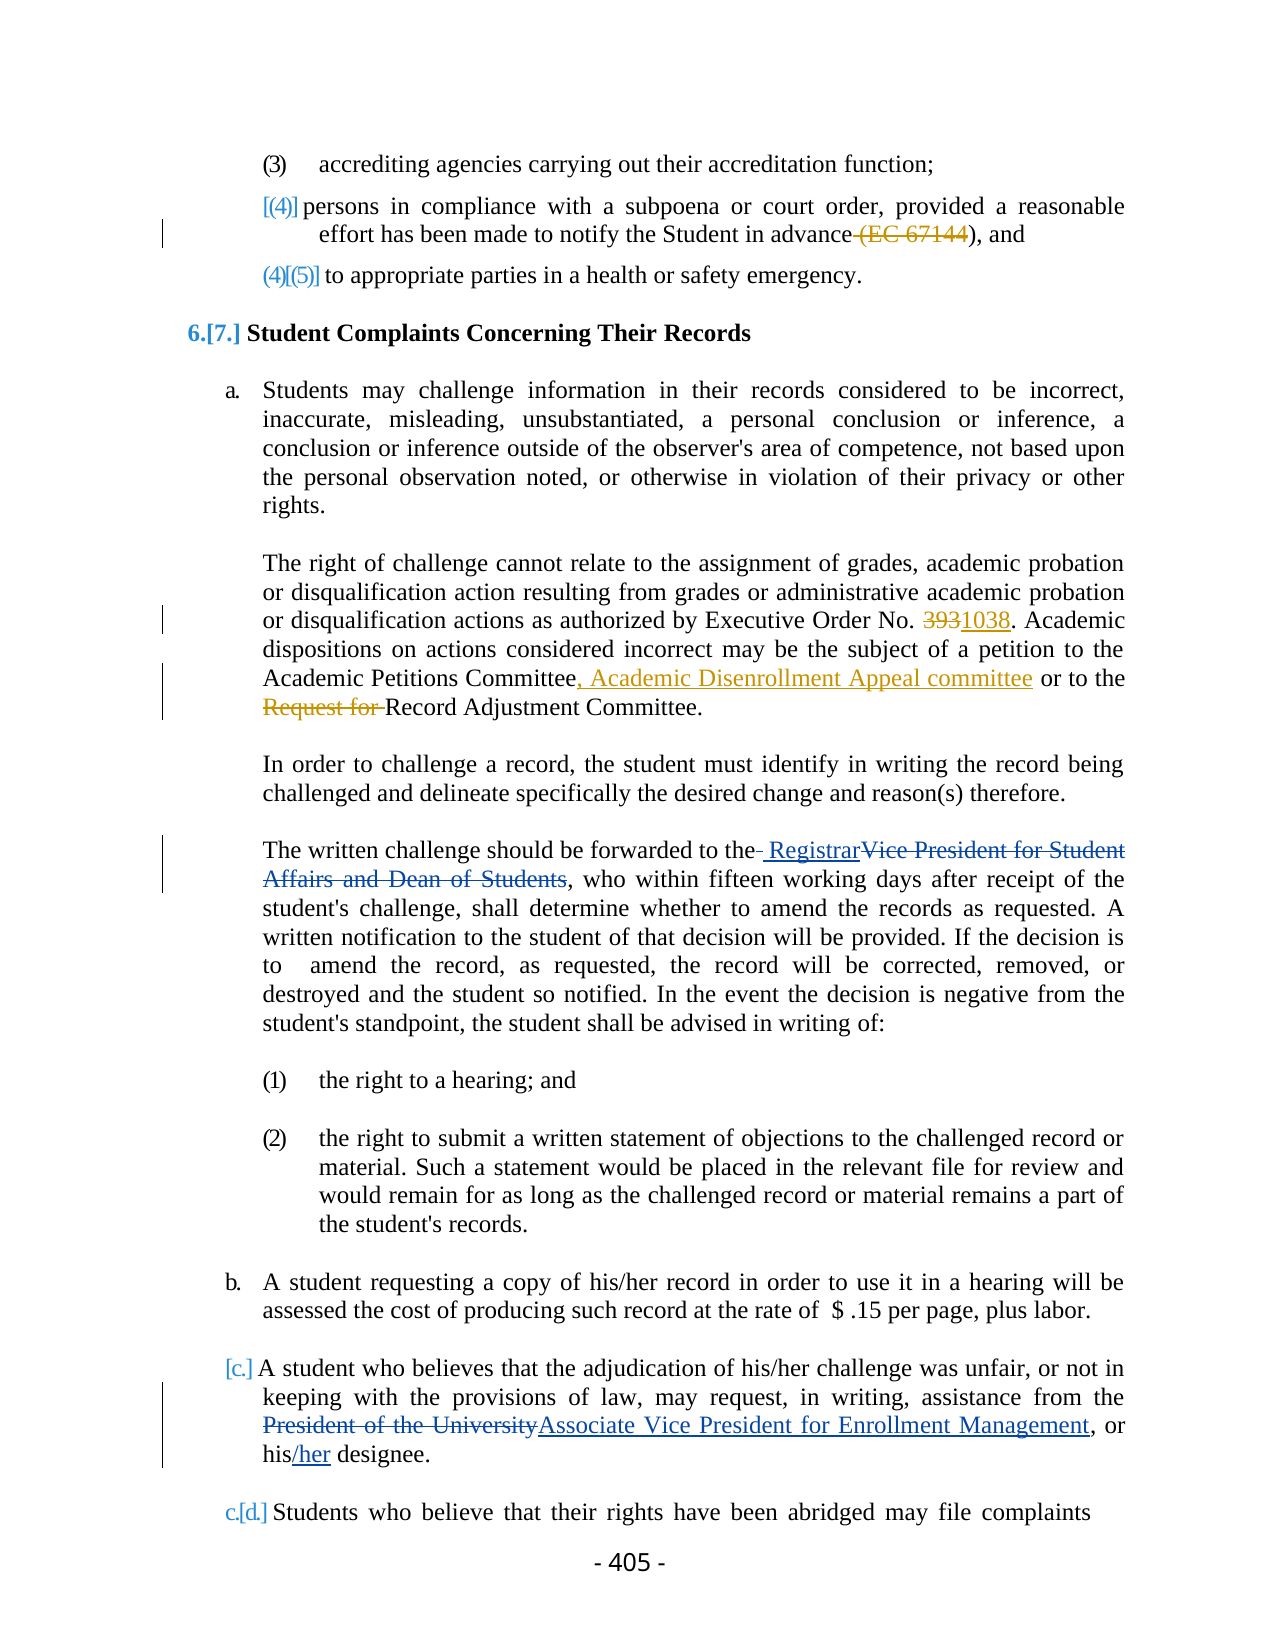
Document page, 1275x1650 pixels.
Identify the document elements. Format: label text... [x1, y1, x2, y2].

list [225, 1497, 1092, 1525]
text The right of challenge cannot relate to the assignment of grades, academic probation or disqualification action resulting from grades or administrative academic probation or disqualification actions as authorized by Executive Order No. . Academic dispositions on actions considered incorrect may be the subject of a petition to the Academic Petitions Committee or to the Record Adjustment Committee. [262, 548, 1125, 720]
list Students may challenge information in their records considered to be incorrect, inaccurate, misleading, unsubstantiated, a personal conclusion or inference, a conclusion or inference outside of the observer's area of competence, not based upon the personal observation noted, or otherwise in violation of their privacy or other rights. [225, 375, 1125, 519]
list to appropriate parties in a health or safety emergency. [262, 261, 1137, 289]
list the right to a hearing; and [262, 1065, 1137, 1094]
subtitle Student Complaints Concerning Their Records [187, 318, 1137, 347]
list persons in compliance with a subpoena or court order, provided a reasonable effort has been made to notify the Student in advance), and [262, 191, 1125, 248]
list A student requesting a copy of his/her record in order to use it in a hearing will be assessed the cost of producing such record at the rate of $ .15 per page, plus labor. [225, 1267, 1125, 1324]
text In order to challenge a record, the student must identify in writing the record being challenged and delineate specifically the desired change and reason(s) therefore. [262, 749, 1125, 807]
list accrediting agencies carrying out their accreditation function; [262, 149, 1137, 178]
list the right to submit a written statement of objections to the challenged record or material. Such a statement would be placed in the relevant file for review and would remain for as long as the challenged record or material remains a part of the student's records. [262, 1123, 1125, 1238]
list A student who believes that the adjudication of his/her challenge was unfair, or not in keeping with the provisions of law, may request, in writing, assistance from the , or his designee. [225, 1353, 1125, 1468]
text The written challenge should be forwarded to the, who within fifteen working days after receipt of the student's challenge, shall determine whether to amend the records as requested. A written notification to the student of that decision will be provided. If the decision is to amend the record, as requested, the record will be corrected, removed, or destroyed and the student so notified. In the event the decision is negative from the student's standpoint, the student shall be advised in writing of: [262, 835, 1126, 1037]
